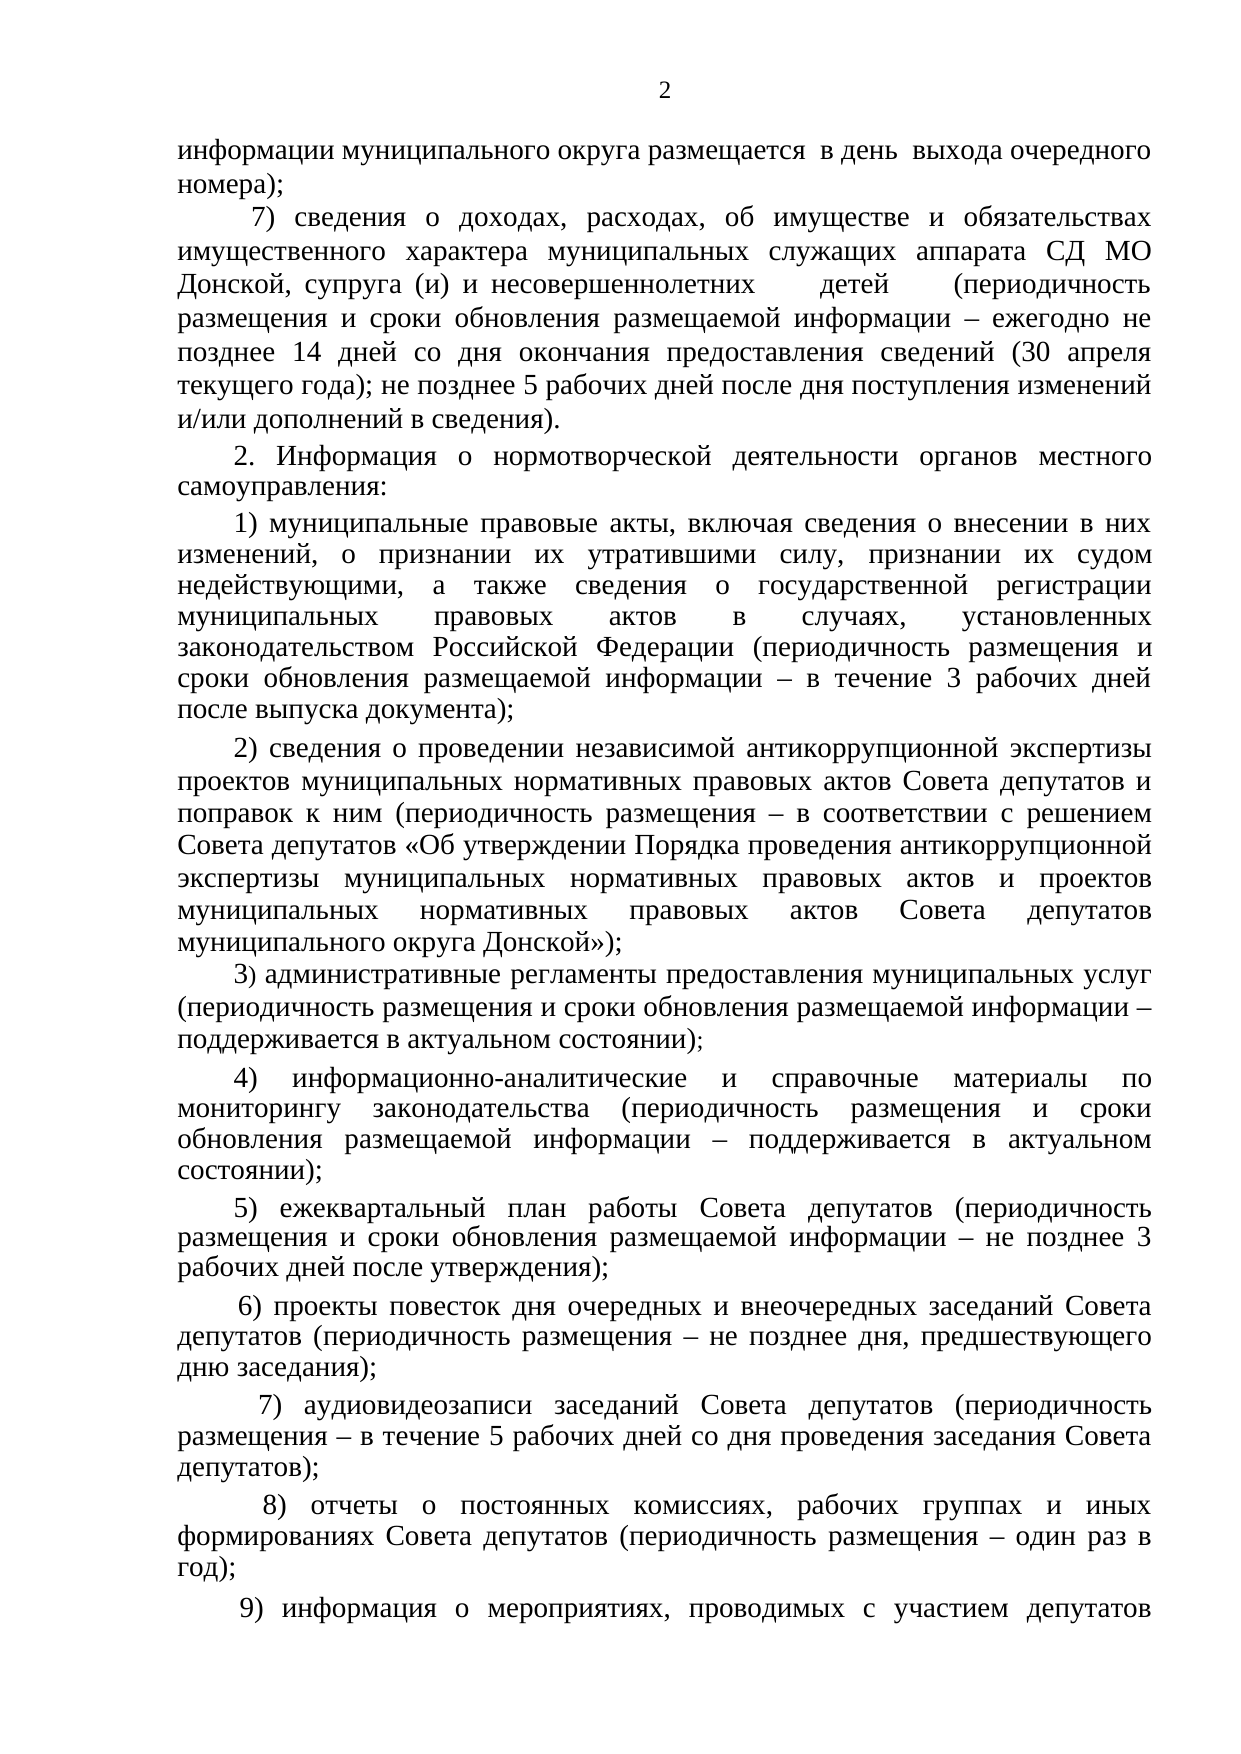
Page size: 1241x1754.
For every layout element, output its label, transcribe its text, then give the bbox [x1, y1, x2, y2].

text 2) сведения о проведении независимой антикоррупционной экспертизы проектов муниципальных нормативных правовых актов Совета депутатов и поправок к ним (периодичность размещения – в соответствии с решением Совета депутатов «Об утверждении Порядка проведения антикоррупционной экспертизы муниципальных нормативных правовых актов и проектов муниципальных нормативных правовых актов Совета депутатов муниципального округа Донской»); [177, 732, 1153, 958]
text 8) отчеты о постоянных комиссиях, рабочих группах и иных формированиях Совета депутатов (периодичность размещения – один раз в год); [177, 1490, 1153, 1583]
text 7) аудиовидеозаписи заседаний Совета депутатов (периодичность размещения – в течение 5 рабочих дней со дня проведения заседания Совета депутатов); [177, 1390, 1153, 1483]
text 2. Информация о нормотворческой деятельности органов местного самоуправления: [177, 441, 1153, 501]
text 6) проекты повесток дня очередных и внеочередных заседаний Совета депутатов (периодичность размещения – не позднее дня, предшествующего дню заседания); [177, 1290, 1153, 1383]
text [177, 132, 1153, 166]
text 4) информационно-аналитические и справочные материалы по мониторингу законодательства (периодичность размещения и сроки обновления размещаемой информации – поддерживается в актуальном состоянии); [177, 1062, 1153, 1186]
text 5) ежеквартальный план работы Совета депутатов (периодичность размещения и сроки обновления размещаемой информации – не позднее 3 рабочих дней после утверждения); [177, 1193, 1153, 1283]
text 7) сведения о доходах, расходах, об имуществе и обязательствах имущественного характера муниципальных служащих аппарата СД МО Донской, супруга (и) и несовершеннолетних детей (периодичность размещения и сроки обновления размещаемой информации – ежегодно не позднее 14 дней со дня окончания предоставления сведений (30 апреля текущего года); не позднее 5 рабочих дней после дня поступления изменений и/или дополнений в сведения). [177, 199, 1153, 434]
text 1) муниципальные правовые акты, включая сведения о внесении в них изменений, о признании их утратившими силу, признании их судом недействующими, а также сведения о государственной регистрации муниципальных правовых актов в случаях, установленных законодательством Российской Федерации (периодичность размещения и сроки обновления размещаемой информации – в течение 3 рабочих дней после выпуска документа); [177, 508, 1153, 724]
text 3) административные регламенты предоставления муниципальных услуг (периодичность размещения и сроки обновления размещаемой информации – поддерживается в актуальном состоянии); [177, 958, 1153, 1055]
text номера); [177, 166, 1153, 199]
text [177, 1590, 1153, 1623]
